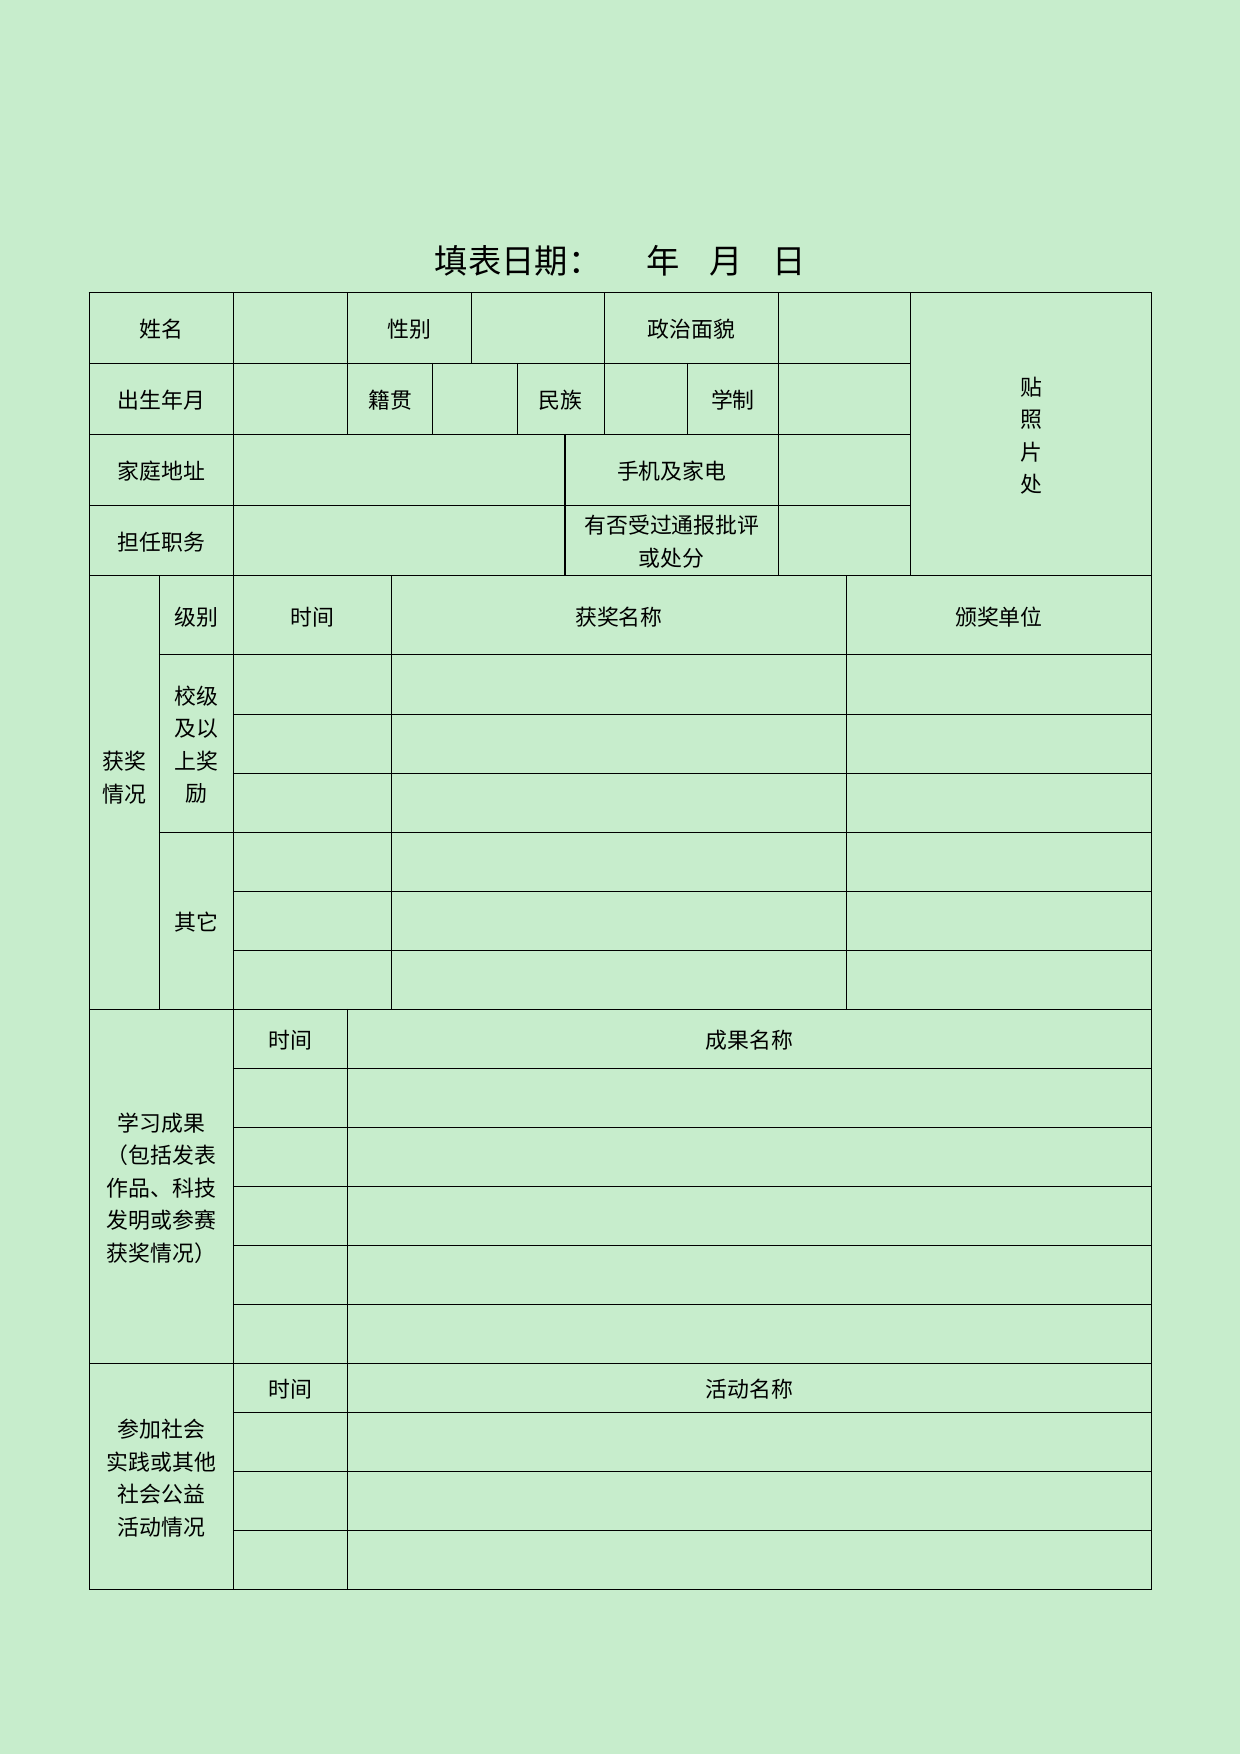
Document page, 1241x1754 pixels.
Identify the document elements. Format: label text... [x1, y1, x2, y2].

table_cell [392, 833, 846, 891]
table_cell [348, 1069, 1151, 1127]
table_cell 担任职务 [90, 506, 233, 575]
table_cell [234, 655, 391, 713]
table_cell [234, 715, 391, 772]
table_cell [847, 951, 1151, 1009]
table_cell [392, 892, 846, 950]
table_cell [348, 1413, 1151, 1471]
table_cell 级别 [160, 576, 233, 654]
table_cell [348, 1305, 1151, 1363]
table_header 性别 [348, 293, 471, 363]
table_cell [234, 1128, 347, 1186]
table_header [779, 293, 910, 363]
table_cell [392, 655, 846, 713]
table_cell [779, 435, 910, 504]
table_cell [234, 892, 391, 950]
table_cell [847, 892, 1151, 950]
table_cell 时间 [234, 576, 391, 654]
table_header 贴 照 片 处 [911, 293, 1151, 575]
table_cell [234, 951, 391, 1009]
table_cell [348, 1531, 1151, 1589]
table_cell [234, 833, 391, 891]
table_cell [847, 774, 1151, 832]
table_cell [234, 1187, 347, 1245]
table_cell [348, 1187, 1151, 1245]
table_cell [392, 715, 846, 772]
table_cell 学习成果 （包括发表作品、科技 发明或参赛获奖情况） [90, 1010, 233, 1363]
table_cell 民族 [518, 364, 604, 434]
table_cell 出生年月 [90, 364, 233, 434]
table_cell 籍贯 [348, 364, 432, 434]
table_cell [234, 1305, 347, 1363]
table_cell 校级及以上奖励 [160, 655, 233, 832]
table_header 姓名 [90, 293, 233, 363]
table_cell 成果名称 [348, 1010, 1151, 1068]
table_header [234, 293, 347, 363]
table_cell [234, 364, 347, 434]
table_cell [234, 435, 564, 504]
table_cell 家庭地址 [90, 435, 233, 504]
table_cell [847, 833, 1151, 891]
table_cell 参加社会 实践或其他社会公益 活动情况 [90, 1364, 233, 1589]
table_header 政治面貌 [605, 293, 778, 363]
table_cell [847, 715, 1151, 772]
table_cell [433, 364, 517, 434]
table_cell 获奖情况 [90, 576, 159, 1009]
table_cell [234, 1069, 347, 1127]
table_cell [234, 1531, 347, 1589]
table_cell [234, 1472, 347, 1530]
table_cell [234, 1413, 347, 1471]
table_cell 颁奖单位 [847, 576, 1151, 654]
text 填表日期： 年 月 日 [100, 227, 1140, 292]
table_cell [348, 1128, 1151, 1186]
table_cell 获奖名称 [392, 576, 846, 654]
table_cell 学制 [688, 364, 778, 434]
table_cell [779, 506, 910, 575]
table_cell [348, 1246, 1151, 1304]
table_cell 活动名称 [348, 1364, 1151, 1412]
table_cell [779, 364, 910, 434]
table_cell [234, 1246, 347, 1304]
table_cell [605, 364, 687, 434]
table_cell [392, 774, 846, 832]
table_header [472, 293, 604, 363]
table_cell [234, 506, 564, 575]
table_cell 时间 [234, 1364, 347, 1412]
table_cell 时间 [234, 1010, 347, 1068]
table_cell 有否受过通报批评或处分 [566, 506, 778, 575]
table_cell 其它 [160, 833, 233, 1009]
table_cell 手机及家电 [566, 435, 778, 504]
table_cell [234, 774, 391, 832]
table_cell [847, 655, 1151, 713]
table_cell [348, 1472, 1151, 1530]
table_cell [392, 951, 846, 1009]
